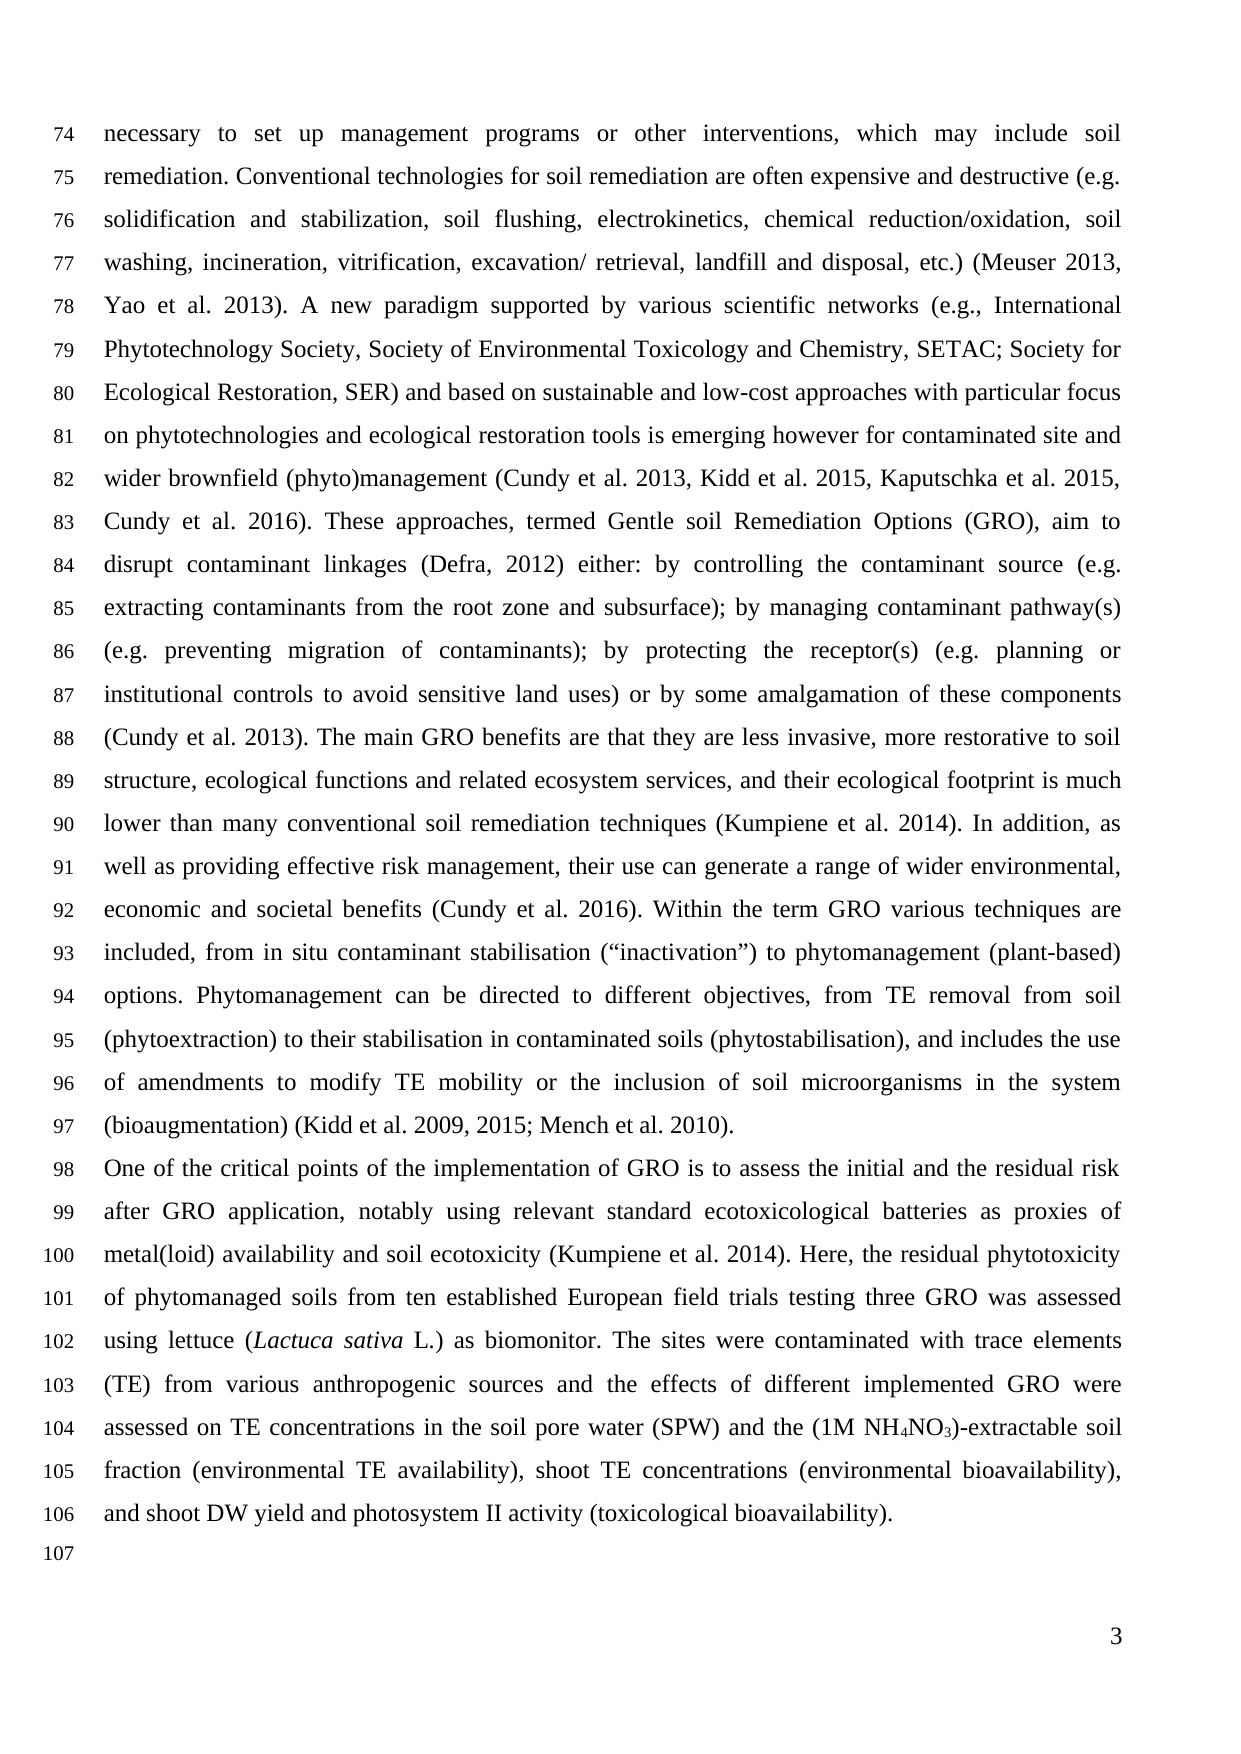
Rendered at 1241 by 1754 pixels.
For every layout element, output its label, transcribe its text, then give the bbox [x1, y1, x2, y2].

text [103, 118, 1122, 1139]
text One of the critical points of the implementation of GRO is to assess the initial and the residual risk after GRO application, notably using relevant standard ecotoxicological batteries as proxies of metal(loid) availability and soil ecotoxicity (Kumpiene et al. 2014). Here, the residual phytotoxicity of phytomanaged soils from ten established European field trials testing three GRO was assessed using lettuce (Lactuca sativa L.) as biomonitor. The sites were contaminated with trace elements (TE) from various anthropogenic sources and the effects of different implemented GRO were assessed on TE concentrations in the soil pore water (SPW) and the (1M NH4NO3)-extractable soil fraction (environmental TE availability), shoot TE concentrations (environmental bioavailability), and shoot DW yield and photosystem II activity (toxicological bioavailability). [103, 1153, 1122, 1527]
